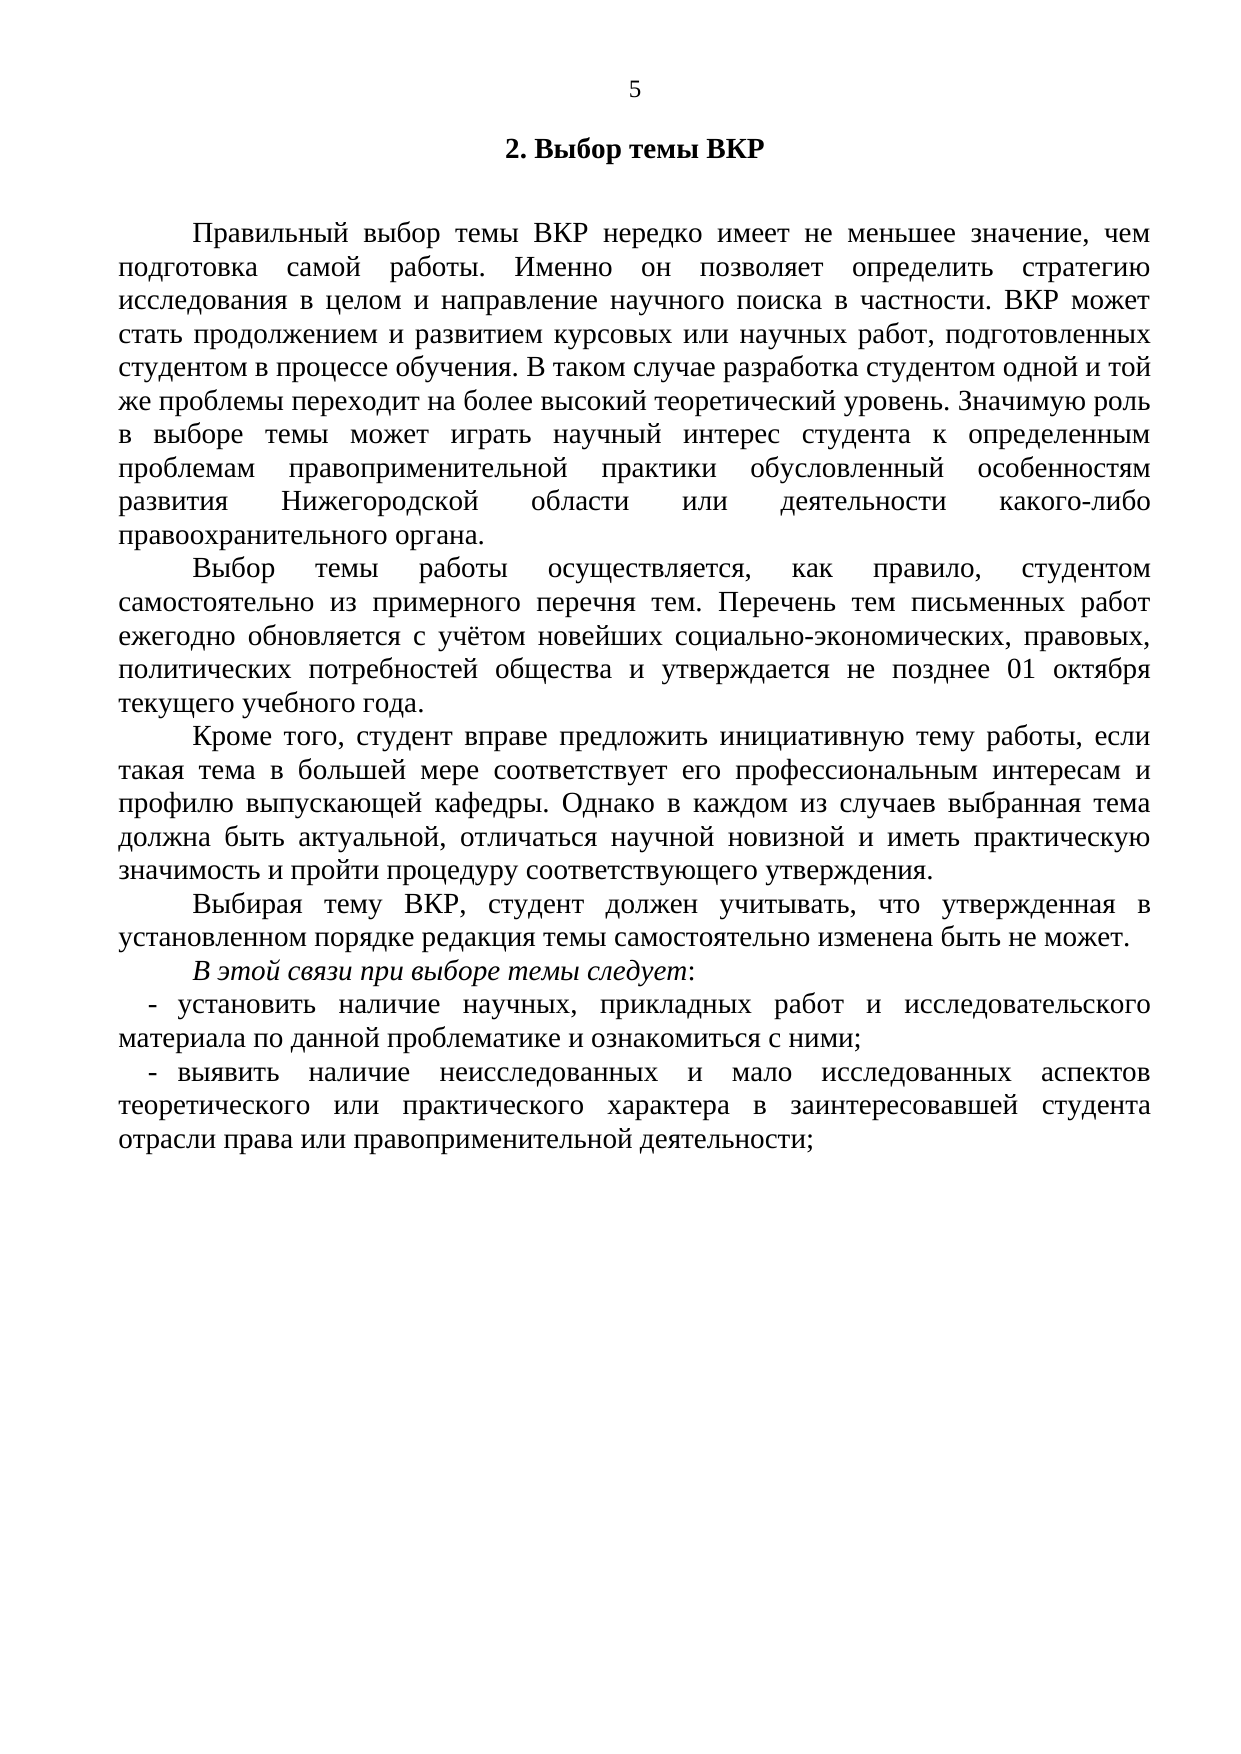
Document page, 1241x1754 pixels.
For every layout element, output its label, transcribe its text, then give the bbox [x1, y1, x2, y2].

text - выявить наличие неисследованных и мало исследованных аспектов теоретического или практического характера в заинтересовавшей студента отрасли права или правоприменительной деятельности; [118, 1054, 1152, 1154]
text В этой связи при выборе темы следует: [118, 953, 1152, 987]
text 2. Выбор темы ВКР [118, 131, 1152, 165]
text - установить наличие научных, прикладных работ и исследовательского материала по данной проблематике и ознакомиться с ними; [118, 987, 1152, 1054]
text Правильный выбор темы ВКР нередко имеет не меньшее значение, чем подготовка самой работы. Именно он позволяет определить стратегию исследования в целом и направление научного поиска в частности. ВКР может стать продолжением и развитием курсовых или научных работ, подготовленных студентом в процессе обучения. В таком случае разработка студентом одной и той же проблемы переходит на более высокий теоретический уровень. Значимую роль в выборе темы может играть научный интерес студента к определенным проблемам правоприменительной практики обусловленный особенностям развития Нижегородской области или деятельности какого-либо правоохранительного органа. [118, 215, 1152, 551]
text Выбирая тему ВКР, студент должен учитывать, что утвержденная в установленном порядке редакция темы самостоятельно изменена быть не может. [118, 886, 1152, 953]
text Кроме того, студент вправе предложить инициативную тему работы, если такая тема в большей мере соответствует его профессиональным интересам и профилю выпускающей кафедры. Однако в каждом из случаев выбранная тема должна быть актуальной, отличаться научной новизной и иметь практическую значимость и пройти процедуру соответствующего утверждения. [118, 718, 1152, 886]
text Выбор темы работы осуществляется, как правило, студентом самостоятельно из примерного перечня тем. Перечень тем письменных работ ежегодно обновляется с учётом новейших социально-экономических, правовых, политических потребностей общества и утверждается не позднее 01 октября текущего учебного года. [118, 551, 1152, 718]
